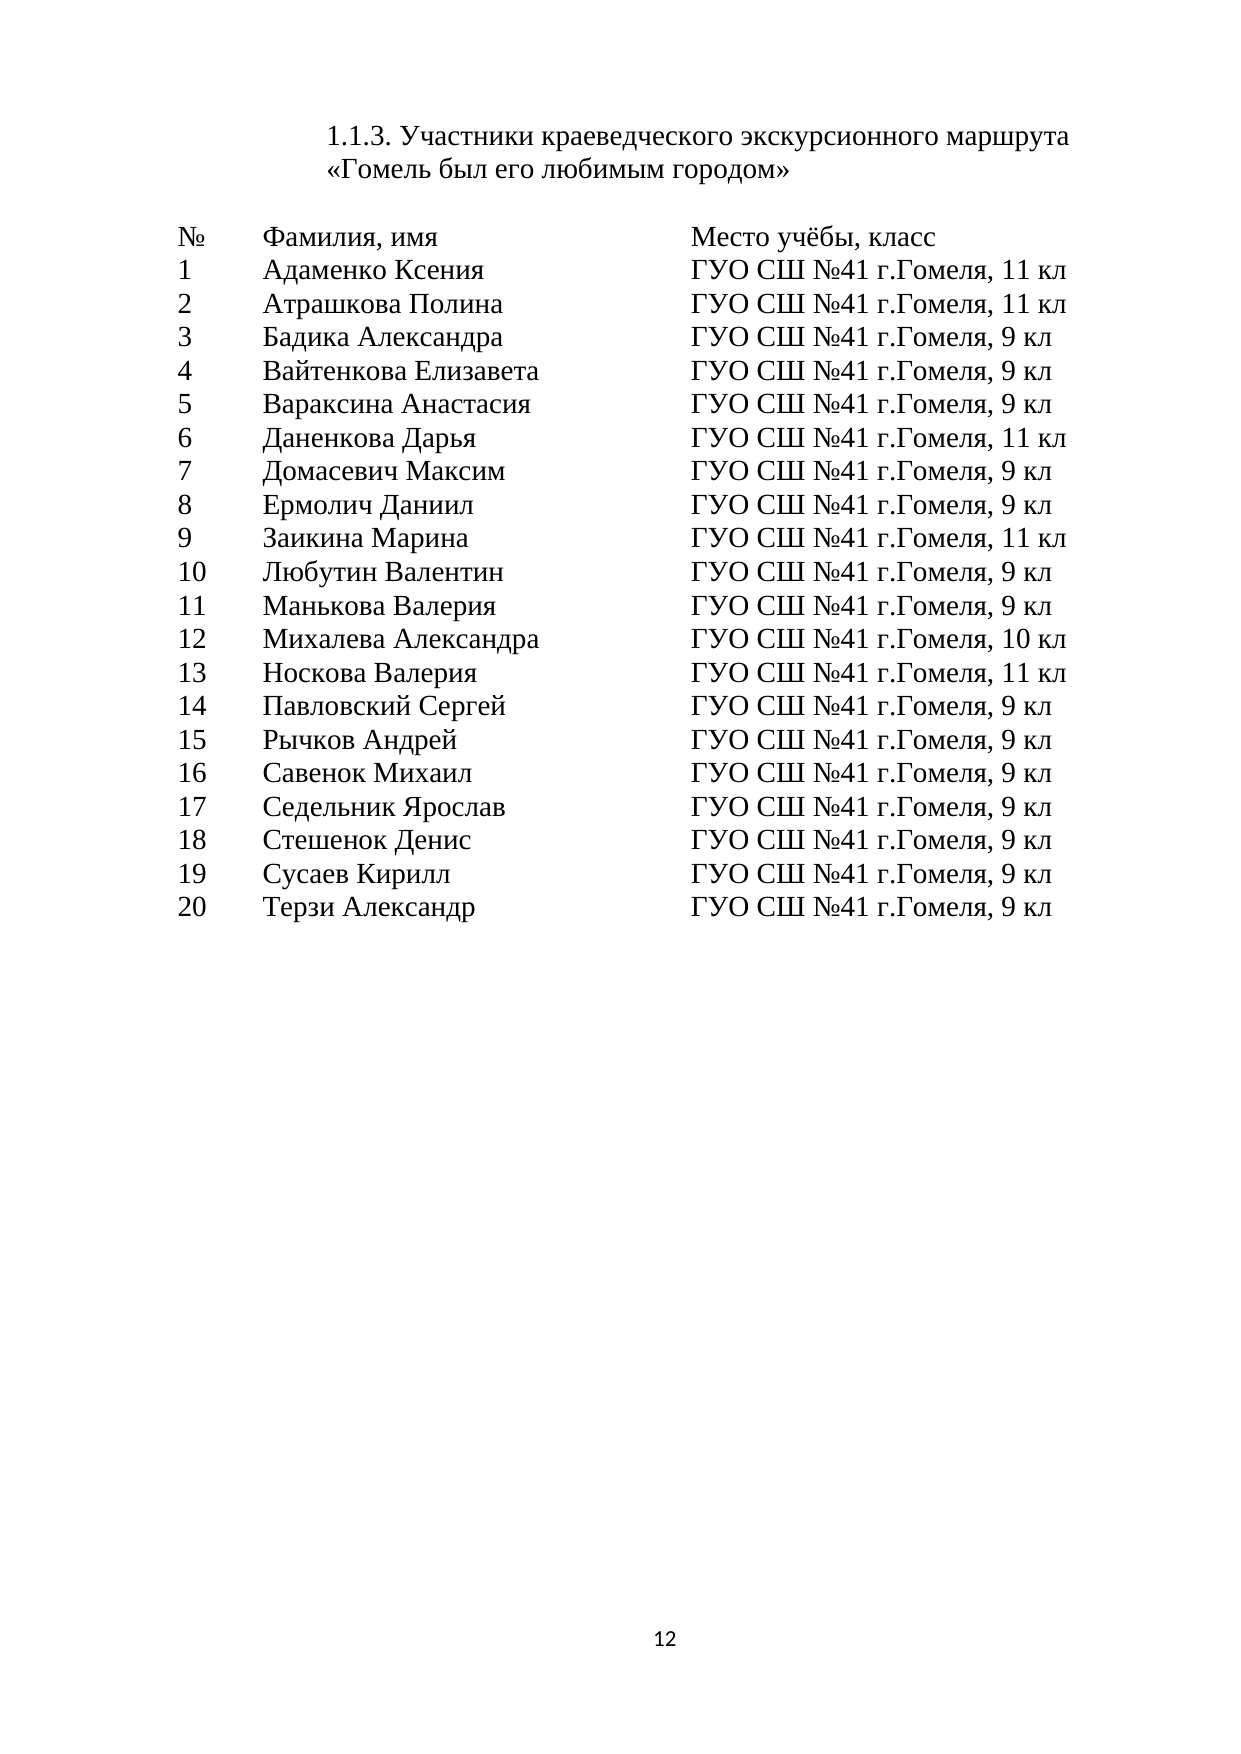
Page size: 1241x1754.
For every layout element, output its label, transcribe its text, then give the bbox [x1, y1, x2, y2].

table_cell Михалева Александра [251, 621, 679, 655]
table_cell Манькова Валерия [251, 588, 679, 621]
table_cell 17 [166, 789, 251, 822]
table_cell ГУО СШ №41 г.Гомеля, 10 кл [679, 621, 1163, 655]
table_cell ГУО СШ №41 г.Гомеля, 9 кл [679, 856, 1163, 889]
table_cell Сусаев Кирилл [251, 856, 679, 889]
table_cell Любутин Валентин [251, 554, 679, 588]
table_cell ГУО СШ №41 г.Гомеля, 11 кл [679, 286, 1163, 319]
table_cell Ермолич Даниил [251, 487, 679, 521]
table_cell 12 [166, 621, 251, 655]
table_cell Домасевич Максим [251, 454, 679, 487]
table_cell Даненкова Дарья [251, 420, 679, 453]
table_cell 9 [166, 521, 251, 554]
text 1.1.3. Участники краеведческого экскурсионного маршрута «Гомель был его любимым городом» [326, 118, 1152, 185]
table_cell 15 [166, 722, 251, 755]
table_header Место учёбы, класс [679, 219, 1163, 252]
table_cell Заикина Марина [251, 521, 679, 554]
table_cell 19 [166, 856, 251, 889]
table_cell 10 [166, 554, 251, 588]
table_cell 1 [166, 252, 251, 286]
table_header № [166, 219, 251, 252]
table_cell ГУО СШ №41 г.Гомеля, 9 кл [679, 353, 1163, 386]
table_cell 4 [166, 353, 251, 386]
table_cell 11 [166, 588, 251, 621]
table_header Фамилия, имя [251, 219, 679, 252]
table_cell Терзи Александр [251, 890, 679, 923]
table_cell ГУО СШ №41 г.Гомеля, 9 кл [679, 890, 1163, 923]
table_cell ГУО СШ №41 г.Гомеля, 9 кл [679, 487, 1163, 521]
table_cell 18 [166, 823, 251, 856]
table_cell Павловский Сергей [251, 688, 679, 722]
table_cell ГУО СШ №41 г.Гомеля, 9 кл [679, 386, 1163, 420]
table_cell ГУО СШ №41 г.Гомеля, 9 кл [679, 454, 1163, 487]
table_cell ГУО СШ №41 г.Гомеля, 11 кл [679, 420, 1163, 453]
table_cell Бадика Александра [251, 319, 679, 353]
table_cell ГУО СШ №41 г.Гомеля, 9 кл [679, 755, 1163, 789]
table_cell ГУО СШ №41 г.Гомеля, 9 кл [679, 722, 1163, 755]
table_cell 20 [166, 890, 251, 923]
table_cell Вараксина Анастасия [251, 386, 679, 420]
table_cell Адаменко Ксения [251, 252, 679, 286]
table_cell ГУО СШ №41 г.Гомеля, 9 кл [679, 688, 1163, 722]
table_cell ГУО СШ №41 г.Гомеля, 9 кл [679, 319, 1163, 353]
table_cell 16 [166, 755, 251, 789]
table_cell Носкова Валерия [251, 655, 679, 688]
table_cell ГУО СШ №41 г.Гомеля, 9 кл [679, 789, 1163, 822]
table_cell Савенок Михаил [251, 755, 679, 789]
table_cell ГУО СШ №41 г.Гомеля, 9 кл [679, 588, 1163, 621]
table_cell ГУО СШ №41 г.Гомеля, 11 кл [679, 655, 1163, 688]
table_cell Седельник Ярослав [251, 789, 679, 822]
table_cell 5 [166, 386, 251, 420]
table_cell 6 [166, 420, 251, 453]
table_cell Рычков Андрей [251, 722, 679, 755]
table_cell ГУО СШ №41 г.Гомеля, 11 кл [679, 252, 1163, 286]
table_cell ГУО СШ №41 г.Гомеля, 9 кл [679, 823, 1163, 856]
table_cell 3 [166, 319, 251, 353]
table_cell Вайтенкова Елизавета [251, 353, 679, 386]
table_cell 13 [166, 655, 251, 688]
table_cell 8 [166, 487, 251, 521]
table_cell ГУО СШ №41 г.Гомеля, 11 кл [679, 521, 1163, 554]
table_cell Стешенок Денис [251, 823, 679, 856]
table_cell 14 [166, 688, 251, 722]
table_cell Атрашкова Полина [251, 286, 679, 319]
table_cell ГУО СШ №41 г.Гомеля, 9 кл [679, 554, 1163, 588]
table_cell 2 [166, 286, 251, 319]
table_cell 7 [166, 454, 251, 487]
